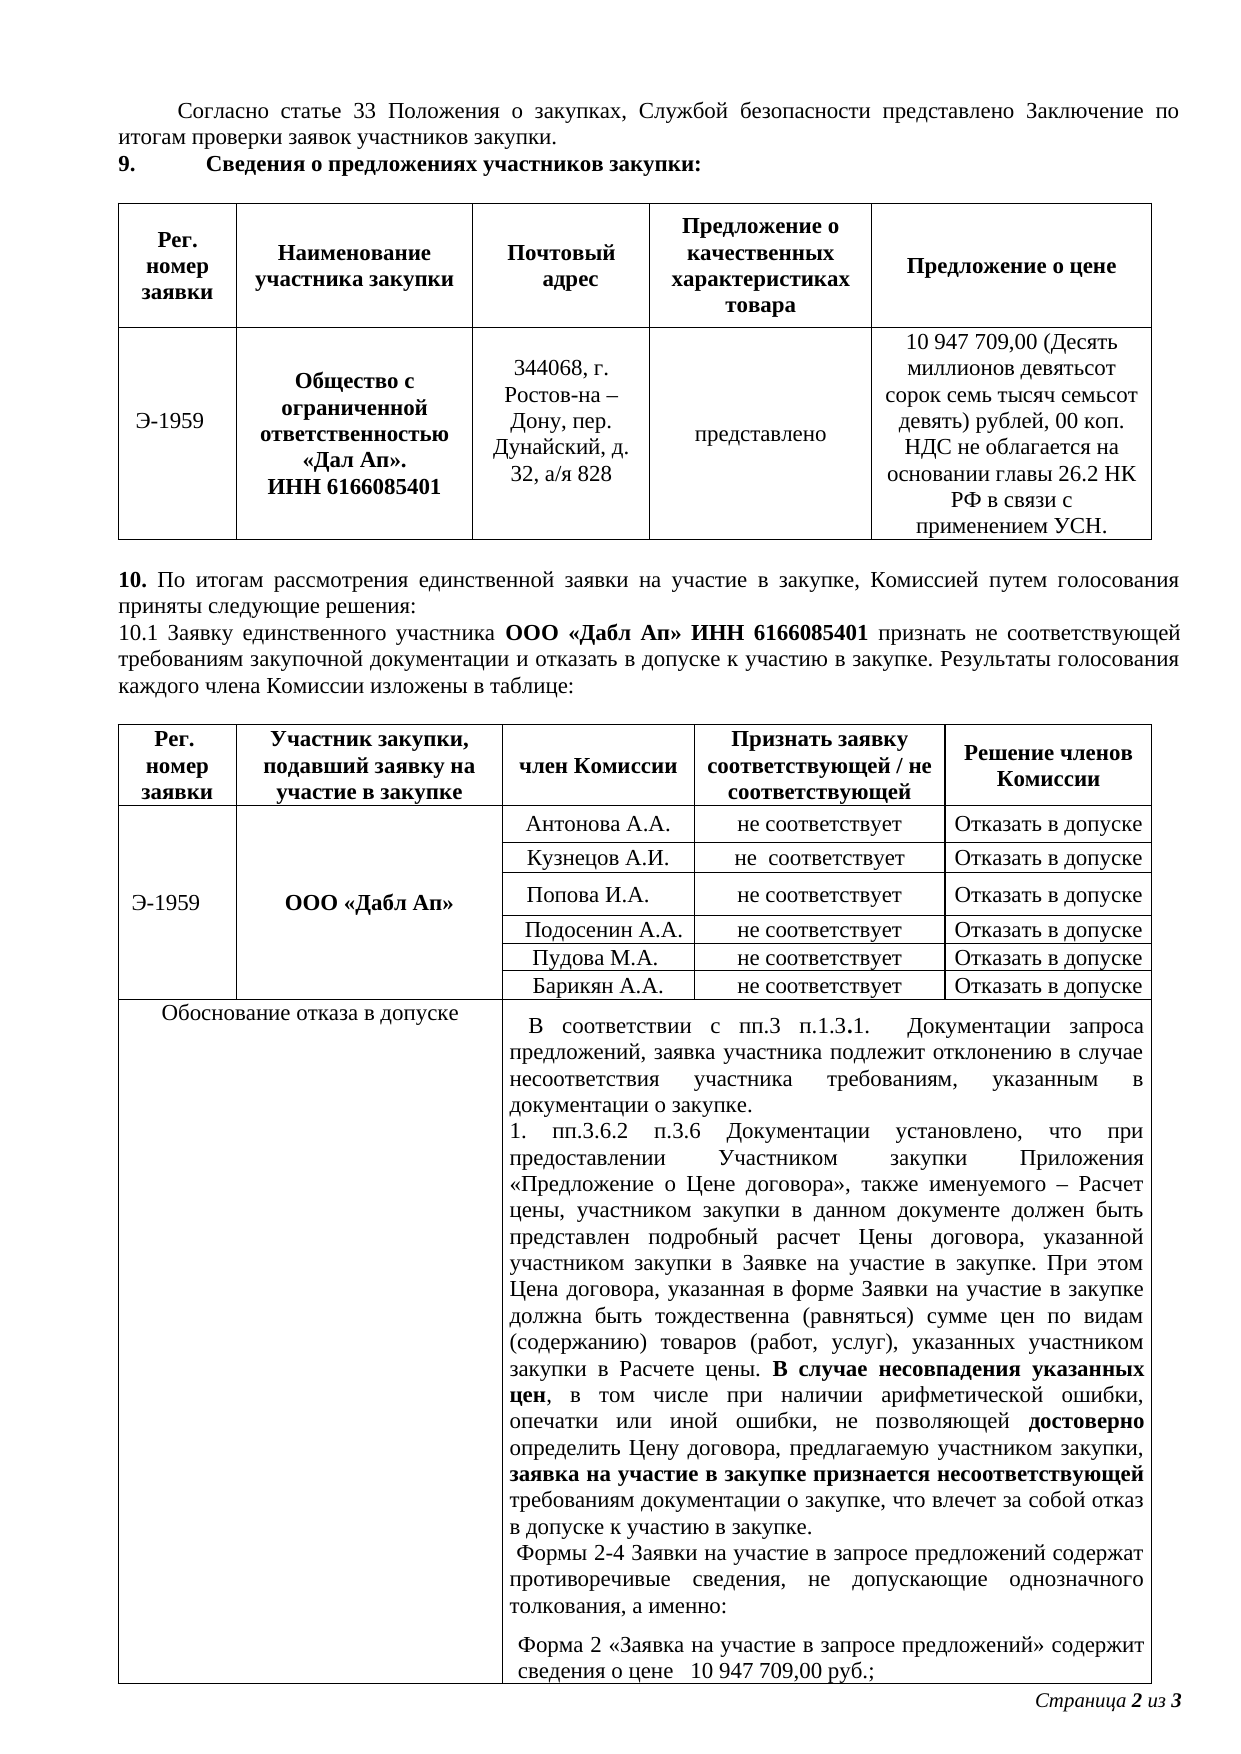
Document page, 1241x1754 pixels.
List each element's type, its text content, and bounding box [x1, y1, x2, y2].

table_header Почтовый адрес [473, 204, 649, 327]
table_cell Отказать в допуске [946, 843, 1151, 872]
table_cell Антонова А.А. [503, 806, 694, 842]
table_cell Общество с ограниченной ответственностью «Дал Ап». ИНН 6166085401 [237, 328, 472, 539]
table_cell ООО «Дабл Ап» [237, 806, 502, 998]
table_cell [503, 1000, 1151, 1683]
table_cell Пудова М.А. [503, 944, 694, 970]
table_cell Отказать в допуске [946, 971, 1151, 998]
table_header Предложение о цене [872, 204, 1151, 327]
table_cell не соответствует [695, 971, 944, 998]
table_cell Отказать в допуске [946, 873, 1151, 915]
table_cell не соответствует [695, 944, 944, 970]
list Сведения о предложениях участников закупки: [118, 150, 1181, 176]
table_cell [119, 1000, 502, 1683]
table_header Предложение о качественных характеристиках товара [650, 204, 871, 327]
table_cell Попова И.А. [503, 873, 694, 915]
text Согласно статье 33 Положения о закупках, Службой безопасности представлено Заключение по итогам проверки заявок участников закупки. [118, 97, 1181, 150]
table_cell Отказать в допуске [946, 944, 1151, 970]
table_cell Отказать в допуске [946, 806, 1151, 842]
table_cell представлено [650, 328, 871, 539]
table_header Рег. номер заявки [119, 204, 236, 327]
table_cell Барикян А.А. [503, 971, 694, 998]
text 10.1 Заявку единственного участника ООО «Дабл Ап» ИНН 6166085401 признать не соответствующей требованиям закупочной документации и отказать в допуске к участию в закупке. Результаты голосования каждого члена Комиссии изложены в таблице: [118, 619, 1181, 698]
table_cell Подосенин А.А. [503, 916, 694, 942]
table_cell 10 947 709,00 (Десять миллионов девятьсот сорок семь тысяч семьсот девять) рублей, 00 коп. НДС не облагается на основании главы 26.2 НК РФ в связи с применением УСН. [872, 328, 1151, 539]
table_cell не соответствует [695, 916, 944, 942]
text 10. По итогам рассмотрения единственной заявки на участие в закупке, Комиссией путем голосования приняты следующие решения: [118, 566, 1181, 619]
table_header Рег. номер заявки [119, 725, 236, 804]
table_header Наименование участника закупки [237, 204, 472, 327]
table_header член Комиссии [503, 725, 694, 804]
table_cell Э-1959 [119, 328, 236, 539]
table_cell не соответствует [695, 873, 944, 915]
table_header Решение членов Комиссии [946, 725, 1151, 804]
table_cell Э-1959 [119, 806, 236, 998]
table_cell 344068, г. Ростов-на –Дону, пер. Дунайский, д. 32, а/я 828 [473, 328, 649, 539]
table_cell Кузнецов А.И. [503, 843, 694, 872]
table_header Участник закупки, подавший заявку на участие в закупке [237, 725, 502, 804]
table_cell Отказать в допуске [946, 916, 1151, 942]
table_cell не соответствует [695, 843, 944, 872]
table_cell не соответствует [695, 806, 944, 842]
table_header Признать заявку соответствующей / не соответствующей [695, 725, 944, 804]
